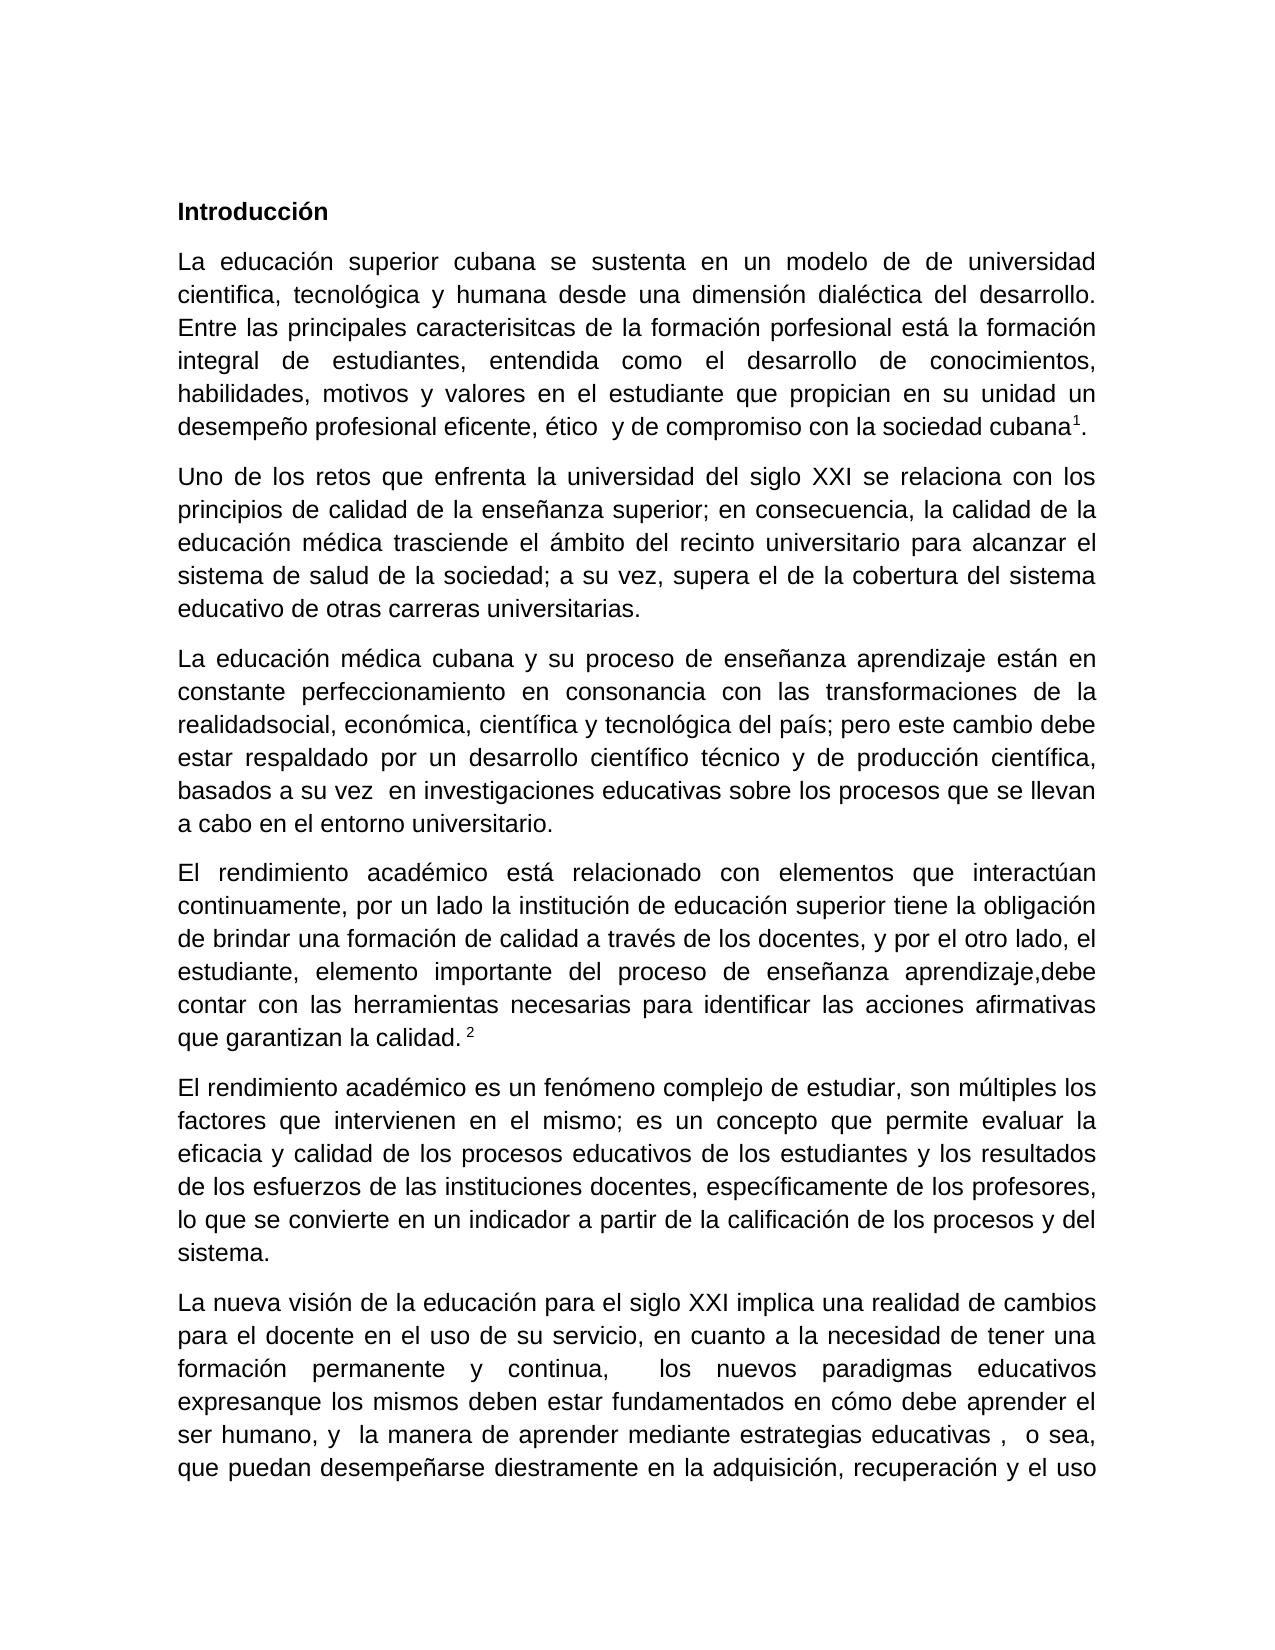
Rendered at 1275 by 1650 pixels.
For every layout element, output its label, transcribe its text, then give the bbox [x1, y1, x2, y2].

text La educación médica cubana y su proceso de enseñanza aprendizaje están en constante perfeccionamiento en consonancia con las transformaciones de la realidadsocial, económica, científica y tecnológica del país; pero este cambio debe estar respaldado por un desarrollo científico técnico y de producción científica, basados a su vez en investigaciones educativas sobre los procesos que se llevan a cabo en el entorno universitario. [177, 643, 1098, 837]
text La educación superior cubana se sustenta en un modelo de de universidad cientifica, tecnológica y humana desde una dimensión dialéctica del desarrollo. Entre las principales caracterisitcas de la formación porfesional está la formación integral de estudiantes, entendida como el desarrollo de conocimientos, habilidades, motivos y valores en el estudiante que propician en su unidad un desempeño profesional eficente, ético y de compromiso con la sociedad cubana1. [177, 247, 1098, 441]
text Introducción [177, 197, 1098, 226]
text El rendimiento académico está relacionado con elementos que interactúan continuamente, por un lado la institución de educación superior tiene la obligación de brindar una formación de calidad a través de los docentes, y por el otro lado, el estudiante, elemento importante del proceso de enseñanza aprendizaje,debe contar con las herramientas necesarias para identificar las acciones afirmativas que garantizan la calidad. 2 [177, 858, 1098, 1052]
text El rendimiento académico es un fenómeno complejo de estudiar, son múltiples los factores que intervienen en el mismo; es un concepto que permite evaluar la eficacia y calidad de los procesos educativos de los estudiantes y los resultados de los esfuerzos de las instituciones docentes, específicamente de los profesores, lo que se convierte en un indicador a partir de la calificación de los procesos y del sistema. [177, 1073, 1098, 1267]
text Uno de los retos que enfrenta la universidad del siglo XXI se relaciona con los principios de calidad de la enseñanza superior; en consecuencia, la calidad de la educación médica trasciende el ámbito del recinto universitario para alcanzar el sistema de salud de la sociedad; a su vez, supera el de la cobertura del sistema educativo de otras carreras universitarias. [177, 462, 1098, 623]
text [177, 1288, 1098, 1482]
